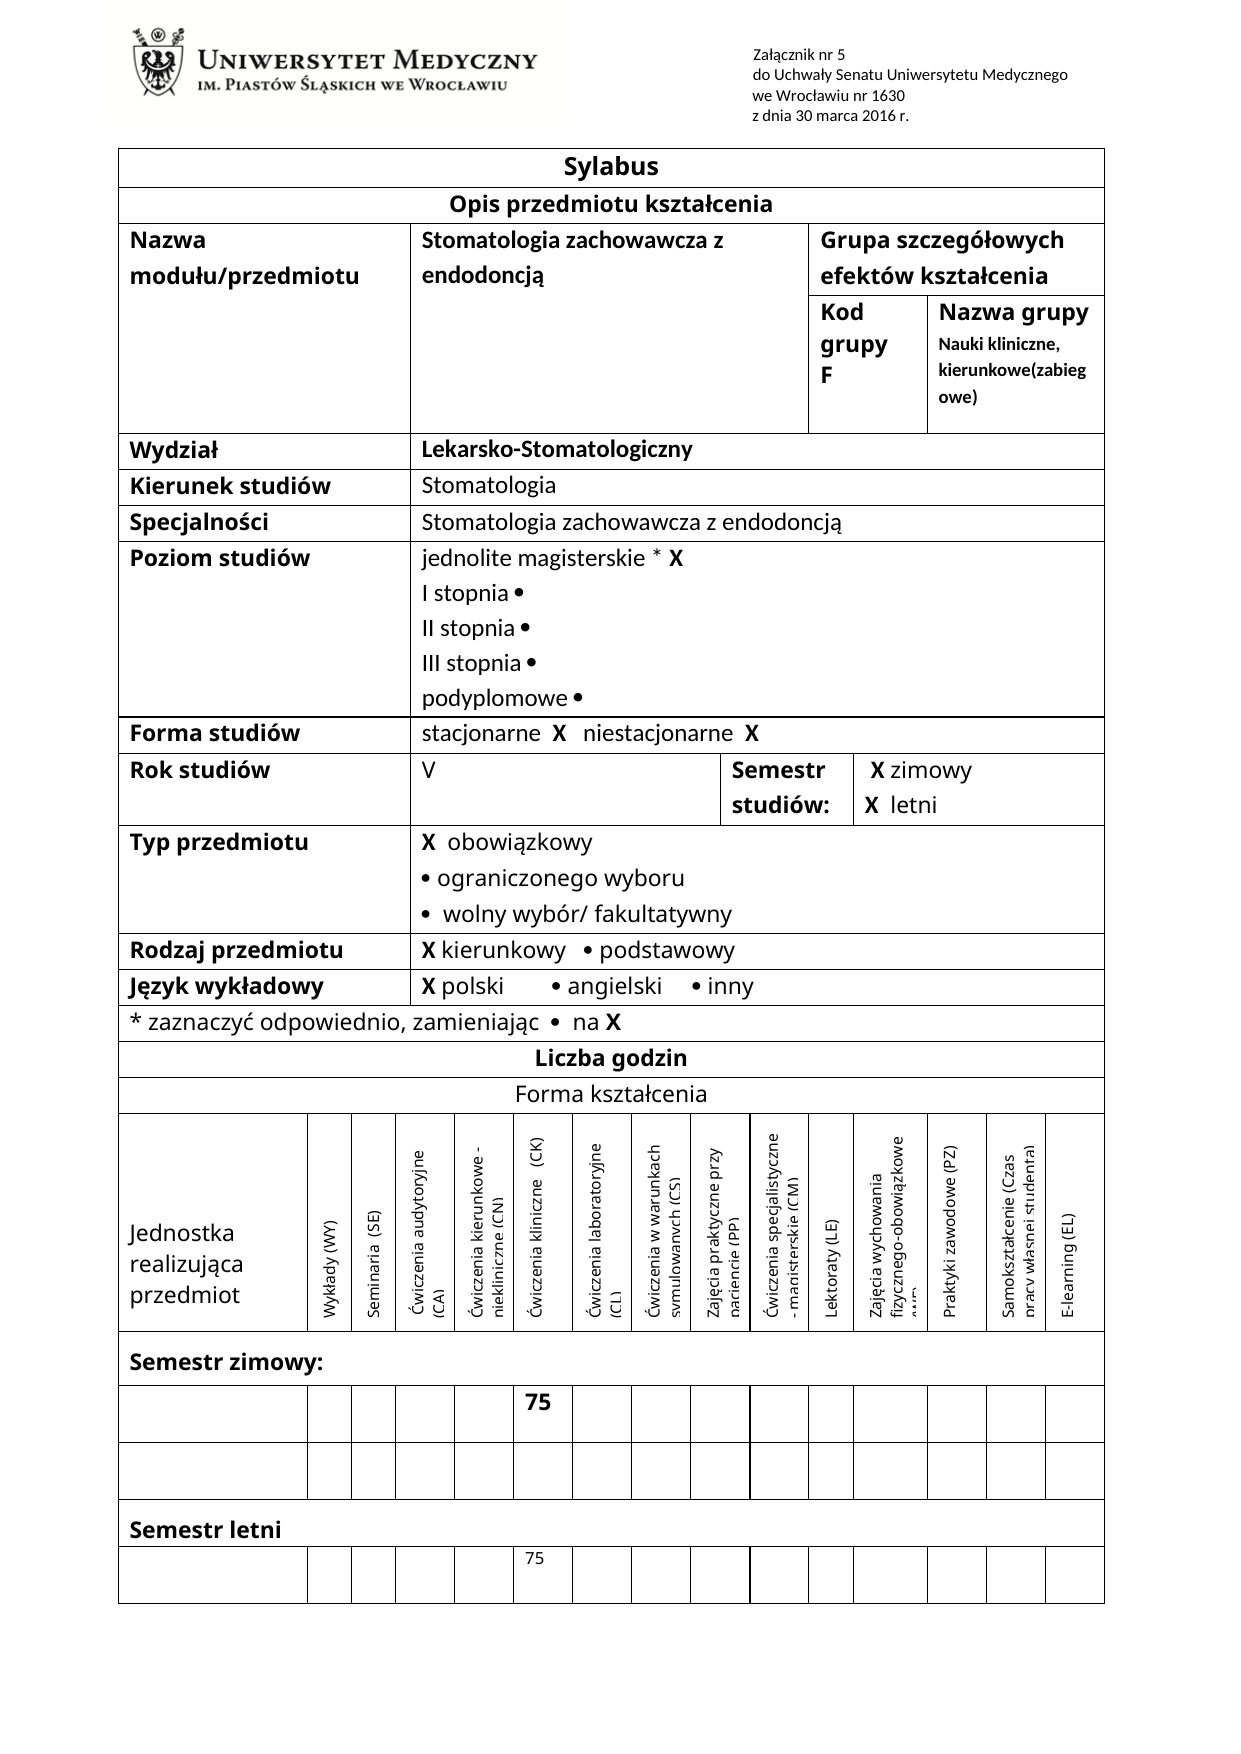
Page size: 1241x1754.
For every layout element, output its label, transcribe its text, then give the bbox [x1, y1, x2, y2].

table_cell [352, 1386, 395, 1442]
table_cell Stomatologia zachowawcza z endodoncją [411, 224, 808, 432]
table_cell [308, 1386, 351, 1442]
table_cell [632, 1386, 690, 1442]
table_cell [987, 1386, 1045, 1442]
table_cell [308, 1547, 351, 1602]
table_cell Wydział [119, 434, 410, 469]
table_cell E-learning (EL) [1046, 1114, 1104, 1331]
table_cell [751, 1386, 808, 1442]
table_cell Kod grupy F [809, 296, 927, 432]
table_cell Seminaria (SE) [352, 1114, 395, 1331]
table_cell [573, 1547, 631, 1602]
picture [104, 0, 563, 123]
table_cell * zaznaczyć odpowiednio, zamieniając na X [119, 1006, 1104, 1041]
table_cell [455, 1443, 513, 1499]
table_cell X kierunkowy podstawowy [411, 934, 1104, 969]
table_cell X zimowy X letni [854, 754, 1104, 824]
table_cell Lektoraty (LE) [809, 1114, 853, 1331]
table_cell [308, 1443, 351, 1499]
table_cell [396, 1443, 454, 1499]
table_cell stacjonarne X niestacjonarne X [411, 718, 1104, 752]
table_cell Semestr letni [119, 1500, 1104, 1546]
table_cell [514, 1443, 572, 1499]
table_cell [751, 1547, 808, 1602]
table_cell Ćwiczenia audytoryjne (CA) [396, 1114, 454, 1331]
table_cell Forma kształcenia [119, 1078, 1104, 1113]
table_cell Forma studiów [119, 718, 410, 752]
table_cell [632, 1547, 690, 1602]
table_cell [1046, 1443, 1104, 1499]
table_cell X polski angielski inny [411, 970, 1104, 1005]
table_cell [854, 1547, 927, 1602]
table_cell Zajęcia praktyczne przy pacjencie (PP) [691, 1114, 749, 1331]
table_cell Kierunek studiów [119, 470, 410, 505]
table_cell Język wykładowy [119, 970, 410, 1005]
table_cell [928, 1547, 986, 1602]
table_cell [928, 1386, 986, 1442]
table_cell Samokształcenie (Czas pracy własnej studenta) [987, 1114, 1045, 1331]
table_cell [809, 1443, 853, 1499]
table_cell X obowiązkowy ograniczonego wyboru wolny wybór/ fakultatywny [411, 826, 1104, 933]
table_cell [632, 1443, 690, 1499]
table_cell Zajęcia wychowania fizycznego-obowiązkowe (WF) [854, 1114, 927, 1331]
table_cell [809, 1547, 853, 1602]
table_cell Nazwa grupy Nauki kliniczne, kierunkowe(zabiegowe) [928, 296, 1104, 432]
table_cell 75 [514, 1547, 572, 1602]
table_cell [809, 1386, 853, 1442]
table_cell [1046, 1547, 1104, 1602]
table_cell Stomatologia zachowawcza z endodoncją [411, 506, 1104, 541]
table_cell Ćwiczenia laboratoryjne (CL) [573, 1114, 631, 1331]
table_cell Ćwiczenia kliniczne (CK) [514, 1114, 572, 1331]
table_cell Semestr zimowy: [119, 1332, 1104, 1385]
table_cell Ćwiczenia kierunkowe - niekliniczne (CN) [455, 1114, 513, 1331]
table_cell Ćwiczenia specjalistyczne - magisterskie (CM) [751, 1114, 808, 1331]
table_cell [396, 1386, 454, 1442]
table_cell [455, 1547, 513, 1602]
table_cell [1046, 1386, 1104, 1442]
table_cell [751, 1443, 808, 1499]
table_cell Stomatologia [411, 470, 1104, 505]
table_cell [691, 1443, 749, 1499]
table_cell Wykłady (WY) [308, 1114, 351, 1331]
table_cell 75 [514, 1386, 572, 1442]
table_cell [396, 1547, 454, 1602]
table_cell Rok studiów [119, 754, 410, 824]
table_cell [928, 1443, 986, 1499]
table_cell Grupa szczegółowych efektów kształcenia [809, 224, 1104, 295]
table_cell Opis przedmiotu kształcenia [119, 188, 1104, 223]
table_cell [573, 1443, 631, 1499]
table_cell [119, 1386, 307, 1442]
table_cell [854, 1386, 927, 1442]
table_cell [352, 1547, 395, 1602]
table_cell [573, 1386, 631, 1442]
table_cell Jednostka realizująca przedmiot [119, 1114, 307, 1331]
table_cell [691, 1547, 749, 1602]
table_cell [987, 1443, 1045, 1499]
table_cell Lekarsko-Stomatologiczny [411, 434, 1104, 469]
table_cell [691, 1386, 749, 1442]
table_cell Typ przedmiotu [119, 826, 410, 933]
table_cell [119, 1443, 307, 1499]
table_cell Semestr studiów: [721, 754, 853, 824]
table_cell V [411, 754, 720, 824]
table_cell [455, 1386, 513, 1442]
table_cell Specjalności [119, 506, 410, 541]
table_cell [119, 1547, 307, 1602]
table_cell [854, 1443, 927, 1499]
table_cell Rodzaj przedmiotu [119, 934, 410, 969]
table_cell Ćwiczenia w warunkach symulowanych (CS) [632, 1114, 690, 1331]
table_cell Poziom studiów [119, 542, 410, 716]
table_cell [987, 1547, 1045, 1602]
table_cell Praktyki zawodowe (PZ) [928, 1114, 986, 1331]
table_cell jednolite magisterskie * X I stopnia II stopnia III stopnia podyplomowe [411, 542, 1104, 716]
table_header Sylabus [119, 149, 1104, 187]
table_cell [352, 1443, 395, 1499]
table_cell Nazwa modułu/przedmiotu [119, 224, 410, 432]
table_cell Liczba godzin [119, 1042, 1104, 1077]
